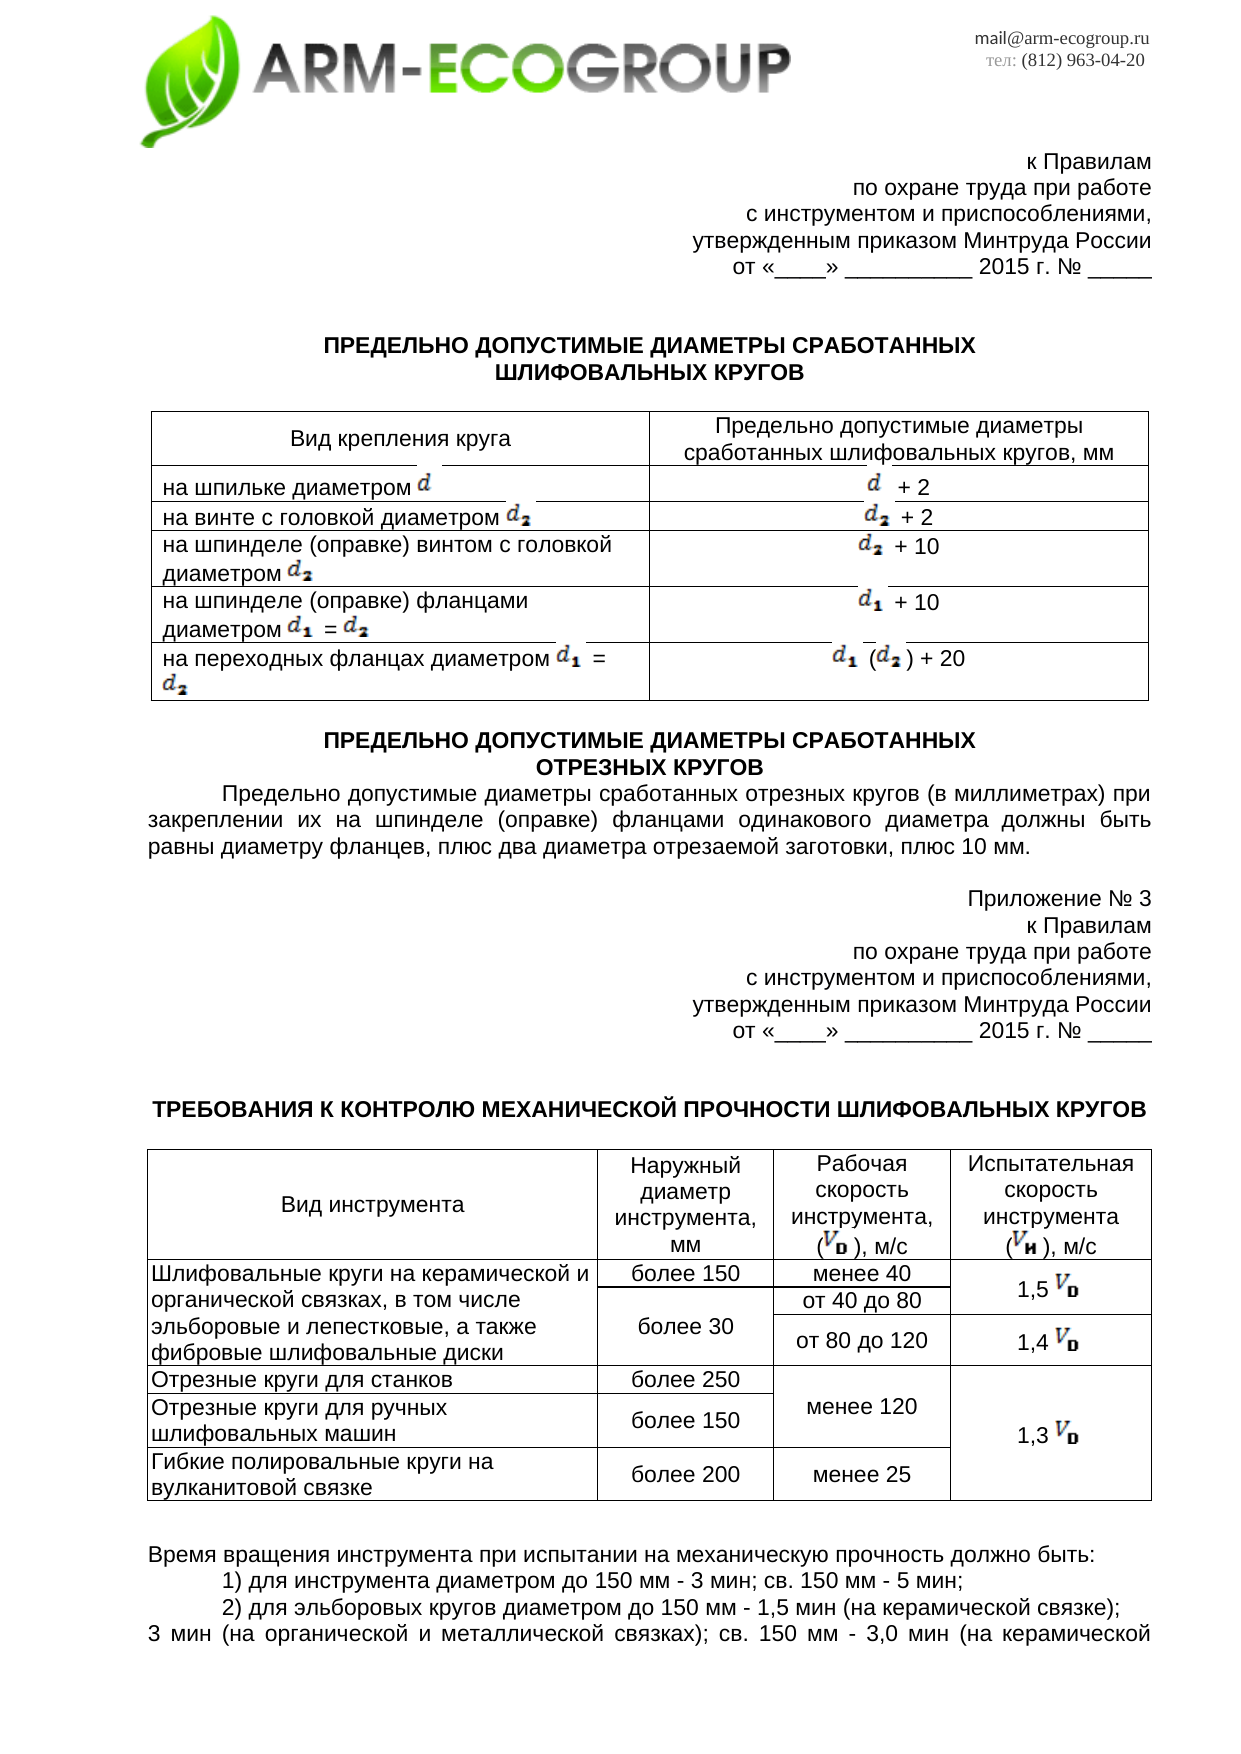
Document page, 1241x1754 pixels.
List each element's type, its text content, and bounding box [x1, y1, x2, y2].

table_header Рабочая скорость инструмента, (), м/с [774, 1150, 950, 1259]
table_cell Отрезные круги для ручных шлифовальных машин [148, 1394, 597, 1447]
table_cell более 150 [598, 1260, 773, 1286]
table_header Испытательная скорость инструмента (), м/с [951, 1150, 1151, 1259]
table_cell менее 40 [774, 1260, 950, 1286]
table_cell на винте с головкой диаметром [152, 502, 649, 530]
text от «____» __________ 2015 г. № _____ [591, 1017, 1152, 1043]
picture [287, 613, 318, 637]
picture [287, 557, 318, 581]
table_cell Отрезные круги для станков [148, 1366, 597, 1393]
picture [556, 642, 586, 667]
picture [137, 11, 791, 148]
table_cell от 40 до 80 [774, 1288, 950, 1314]
text ШЛИФОВАЛЬНЫХ КРУГОВ [148, 358, 1152, 385]
text Приложение № 3 [576, 885, 1152, 912]
picture [162, 671, 193, 695]
text ПРЕДЕЛЬНО ДОПУСТИМЫЕ ДИАМЕТРЫ СРАБОТАННЫХ [148, 332, 1152, 358]
table_cell 1,3 [951, 1366, 1151, 1500]
picture [864, 501, 895, 526]
text ПРЕДЕЛЬНО ДОПУСТИМЫЕ ДИАМЕТРЫ СРАБОТАННЫХ [148, 727, 1152, 753]
table_header Вид крепления круга [152, 412, 649, 465]
table_header Вид инструмента [148, 1150, 597, 1259]
text от «____» __________ 2015 г. № _____ [591, 253, 1152, 279]
picture [867, 465, 892, 496]
table_cell + 2 [650, 502, 1148, 530]
text Время вращения инструмента при испытании на механическую прочность должно быть: [148, 1541, 1152, 1567]
text 2) для эльборовых кругов диаметром до 150 мм - 1,5 мин (на керамической связке); [148, 1593, 1152, 1620]
table_cell более 150 [598, 1394, 773, 1447]
picture [823, 1228, 854, 1254]
table_cell менее 120 [774, 1366, 950, 1447]
text утвержденным приказом Минтруда России [576, 991, 1152, 1017]
picture [832, 642, 863, 667]
table_cell Гибкие полировальные круги на вулканитовой связке [148, 1448, 597, 1500]
text Предельно допустимые диаметры сработанных отрезных кругов (в миллиметрах) при закреплении их на шпинделе (оправке) фланцами одинакового диаметра должны быть равны диаметру фланцев, плюс два диаметра отрезаемой заготовки, плюс 10 мм. [148, 780, 1152, 859]
table_cell на переходных фланцах диаметром = [152, 643, 649, 700]
text 1) для инструмента диаметром до 150 мм - 3 мин; св. 150 мм - 5 мин; [148, 1567, 1152, 1593]
table_cell 1,4 [951, 1315, 1151, 1365]
picture [506, 501, 536, 526]
text с инструментом и приспособлениями, [576, 200, 1152, 227]
table_cell менее 25 [774, 1448, 950, 1500]
text к Правилам [576, 912, 1152, 938]
picture [1055, 1271, 1085, 1297]
table_header Предельно допустимые диаметры сработанных шлифовальных кругов, мм [650, 412, 1148, 465]
table_cell + 2 [650, 466, 1148, 501]
text по охране труда при работе [576, 174, 1152, 200]
table_header Наружный диаметр инструмента, мм [598, 1150, 773, 1259]
text ОТРЕЗНЫХ КРУГОВ [148, 753, 1152, 780]
picture [876, 642, 906, 667]
table_cell более 250 [598, 1366, 773, 1393]
picture [1012, 1228, 1043, 1254]
table_cell от 80 до 120 [774, 1315, 950, 1365]
table_cell на шпинделе (оправке) винтом с головкой диаметром [152, 531, 649, 586]
table_cell () + 20 [650, 643, 1148, 700]
table_cell + 10 [650, 531, 1148, 586]
picture [858, 586, 888, 611]
text ТРЕБОВАНИЯ К КОНТРОЛЮ МЕХАНИЧЕСКОЙ ПРОЧНОСТИ ШЛИФОВАЛЬНЫХ КРУГОВ [148, 1096, 1152, 1122]
table_cell Шлифовальные круги на керамической и органической связках, в том числе эльборовые и лепестковые, а также фибровые шлифовальные диски [148, 1260, 597, 1365]
table_cell на шпильке диаметром [152, 466, 649, 501]
text к Правилам [576, 148, 1152, 174]
picture [858, 531, 888, 555]
table_cell более 30 [598, 1288, 773, 1365]
text с инструментом и приспособлениями, [576, 964, 1152, 991]
table_cell + 10 [650, 587, 1148, 642]
text утвержденным приказом Минтруда России [576, 227, 1152, 253]
picture [1055, 1325, 1085, 1351]
table_cell на шпинделе (оправке) фланцами диаметром = [152, 587, 649, 642]
table_cell более 200 [598, 1448, 773, 1500]
text 3 мин (на органической и металлической связках); св. 150 мм - 3,0 мин (на керамической связке); 5 мин (на органической и металлической связках). [148, 1620, 1152, 1646]
table_cell 1,5 [951, 1260, 1151, 1314]
picture [343, 613, 374, 637]
picture [417, 465, 442, 496]
picture [1055, 1418, 1085, 1444]
text по охране труда при работе [576, 938, 1152, 964]
